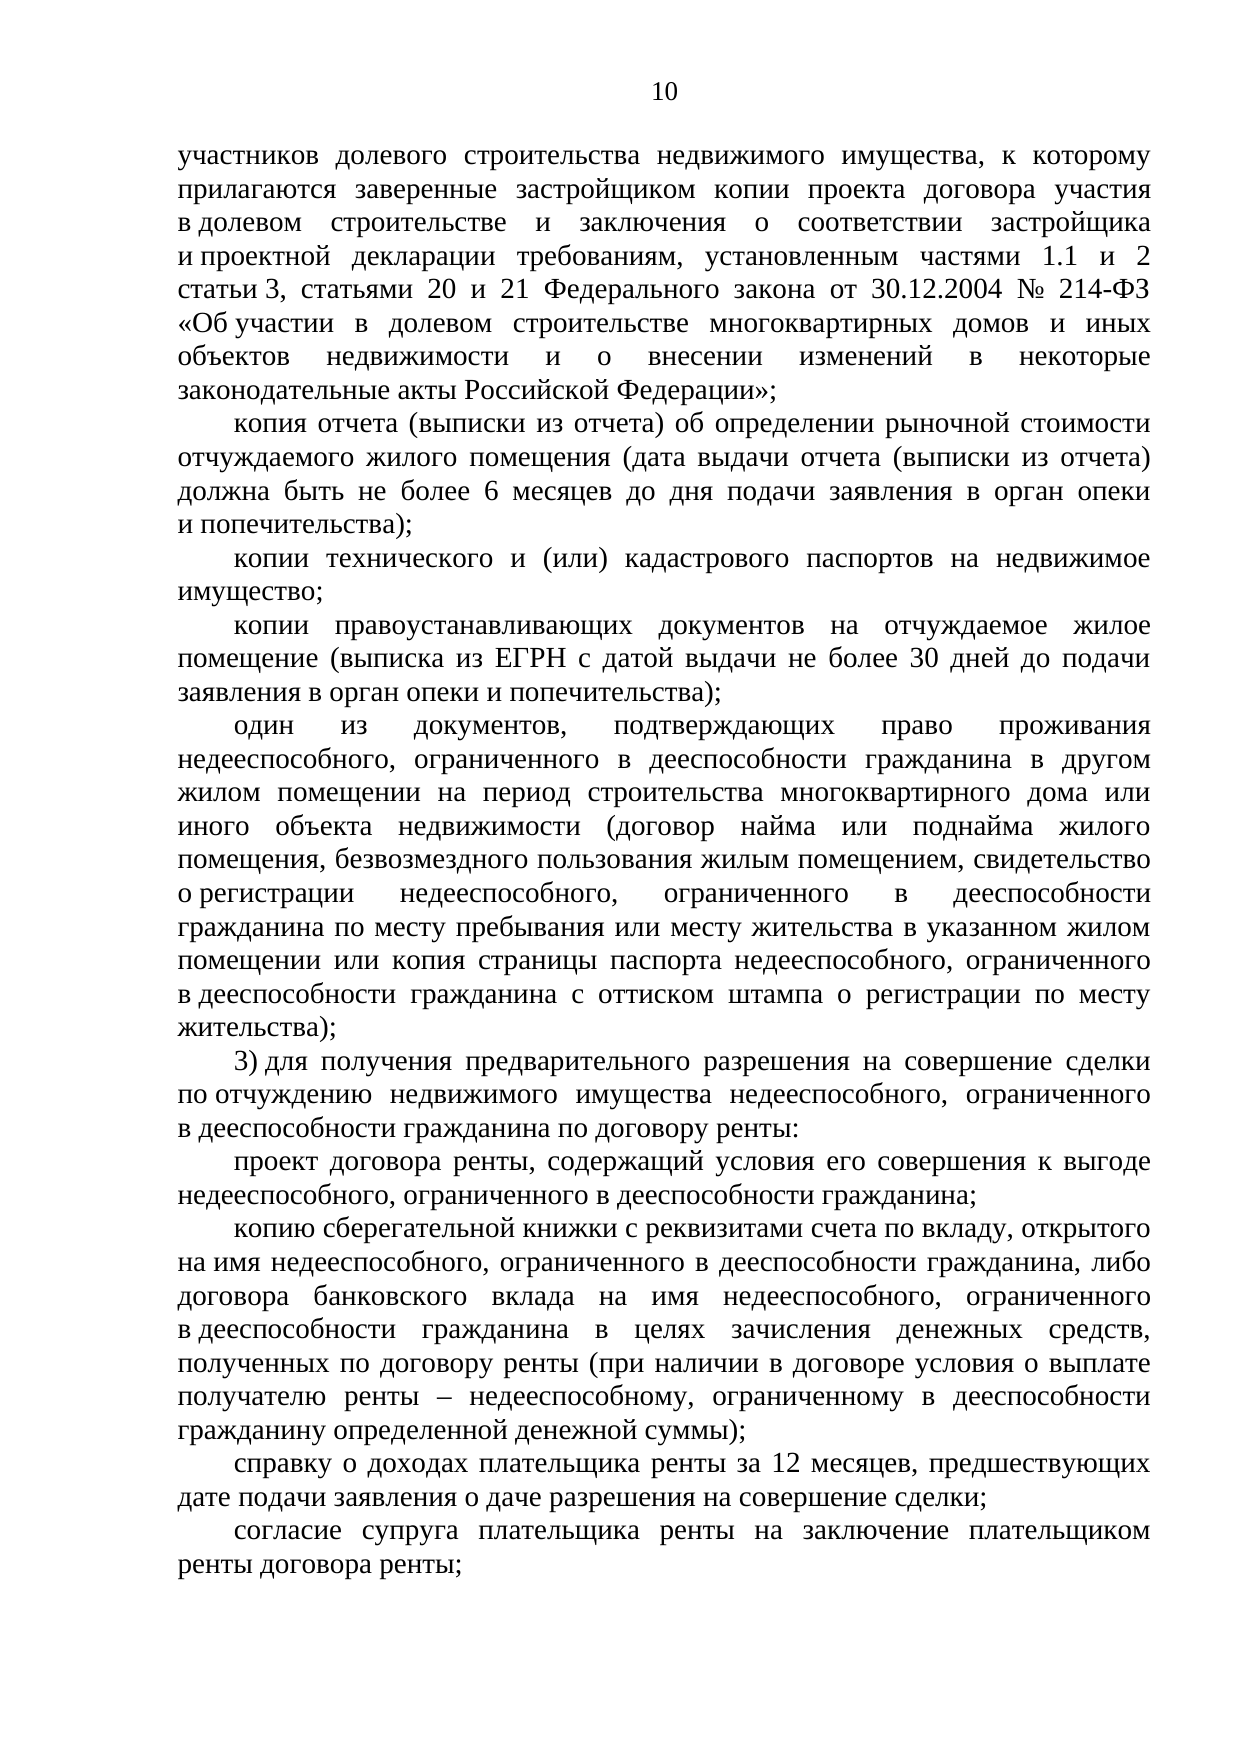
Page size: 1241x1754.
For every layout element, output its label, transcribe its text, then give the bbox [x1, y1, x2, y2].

text согласие супруга плательщика ренты на заключение плательщиком ренты договора ренты; [177, 1512, 1152, 1579]
text копии правоустанавливающих документов на отчуждаемое жилое помещение (выписка из ЕГРН с датой выдачи не более 30 дней до подачи заявления в орган опеки и попечительства); [177, 607, 1152, 707]
text копии технического и (или) кадастрового паспортов на недвижимое имущество; [177, 540, 1152, 607]
text копия отчета (выписки из отчета) об определении рыночной стоимости отчуждаемого жилого помещения (дата выдачи отчета (выписки из отчета) должна быть не более 6 месяцев до дня подачи заявления в орган опеки и попечительства); [177, 406, 1152, 540]
text 3) для получения предварительного разрешения на совершение сделки по отчуждению недвижимого имущества недееспособного, ограниченного в дееспособности гражданина по договору ренты: [177, 1043, 1152, 1143]
text справку о доходах плательщика ренты за 12 месяцев, предшествующих дате подачи заявления о даче разрешения на совершение сделки; [177, 1445, 1152, 1512]
text проект договора ренты, содержащий условия его совершения к выгоде недееспособного, ограниченного в дееспособности гражданина; [177, 1143, 1152, 1211]
text один из документов, подтверждающих право проживания недееспособного, ограниченного в дееспособности гражданина в другом жилом помещении на период строительства многоквартирного дома или иного объекта недвижимости (договор найма или поднайма жилого помещения, безвозмездного пользования жилым помещением, свидетельство о регистрации недееспособного, ограниченного в дееспособности гражданина по месту пребывания или месту жительства в указанном жилом помещении или копия страницы паспорта недееспособного, ограниченного в дееспособности гражданина с оттиском штампа о регистрации по месту жительства); [177, 707, 1152, 1043]
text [177, 137, 1152, 406]
text копию сберегательной книжки с реквизитами счета по вкладу, открытого на имя недееспособного, ограниченного в дееспособности гражданина, либо договора банковского вклада на имя недееспособного, ограниченного в дееспособности гражданина в целях зачисления денежных средств, полученных по договору ренты (при наличии в договоре условия о выплате получателю ренты – недееспособному, ограниченному в дееспособности гражданину определенной денежной суммы); [177, 1211, 1152, 1445]
